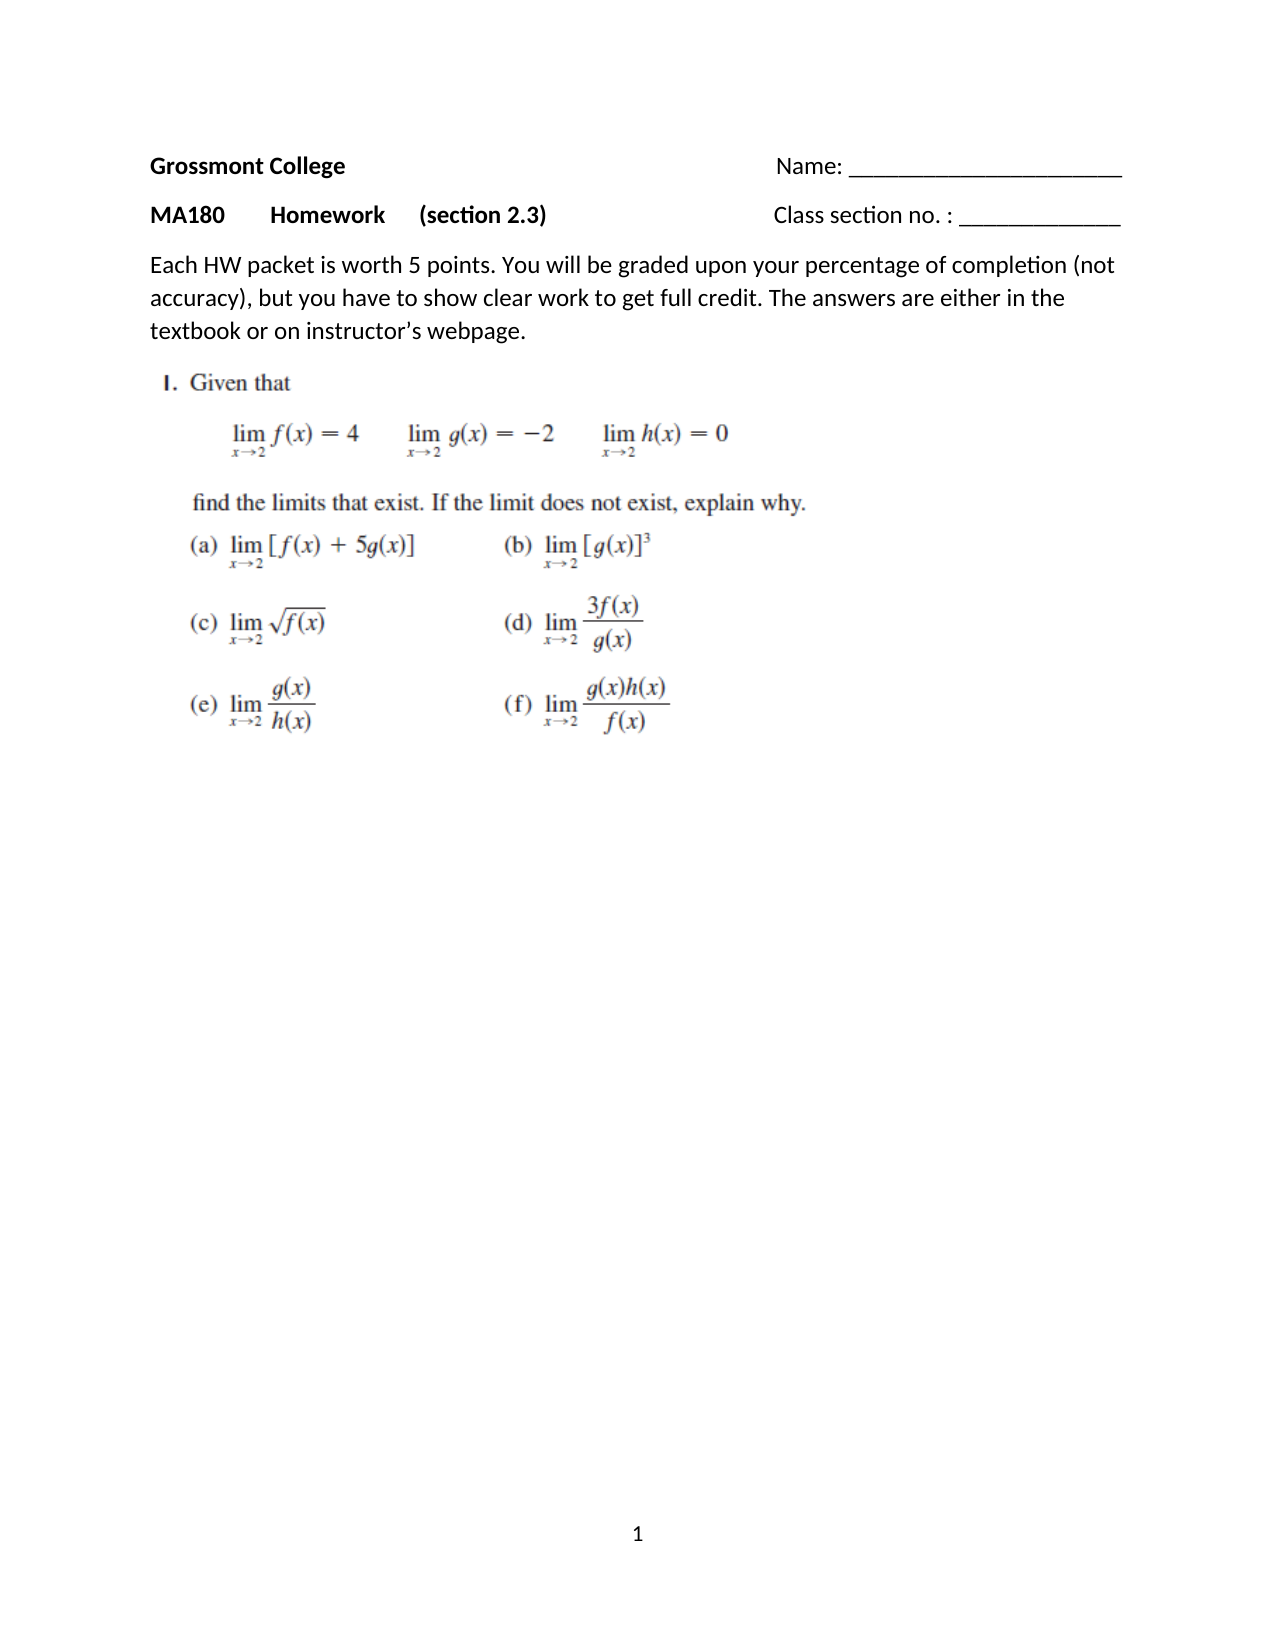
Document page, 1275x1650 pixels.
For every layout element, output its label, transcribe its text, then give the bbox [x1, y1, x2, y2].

text MA180 Homework (section 2.3) Class section no. : _____________ [150, 199, 1125, 230]
text Grossmont College Name: ______________________ [150, 150, 1125, 181]
text Each HW packet is worth 5 points. You will be graded upon your percentage of completion (not accuracy), but you have to show clear work to get full credit. The answers are either in the textbook or on instructor’s webpage. [150, 249, 1125, 346]
picture [150, 364, 832, 743]
